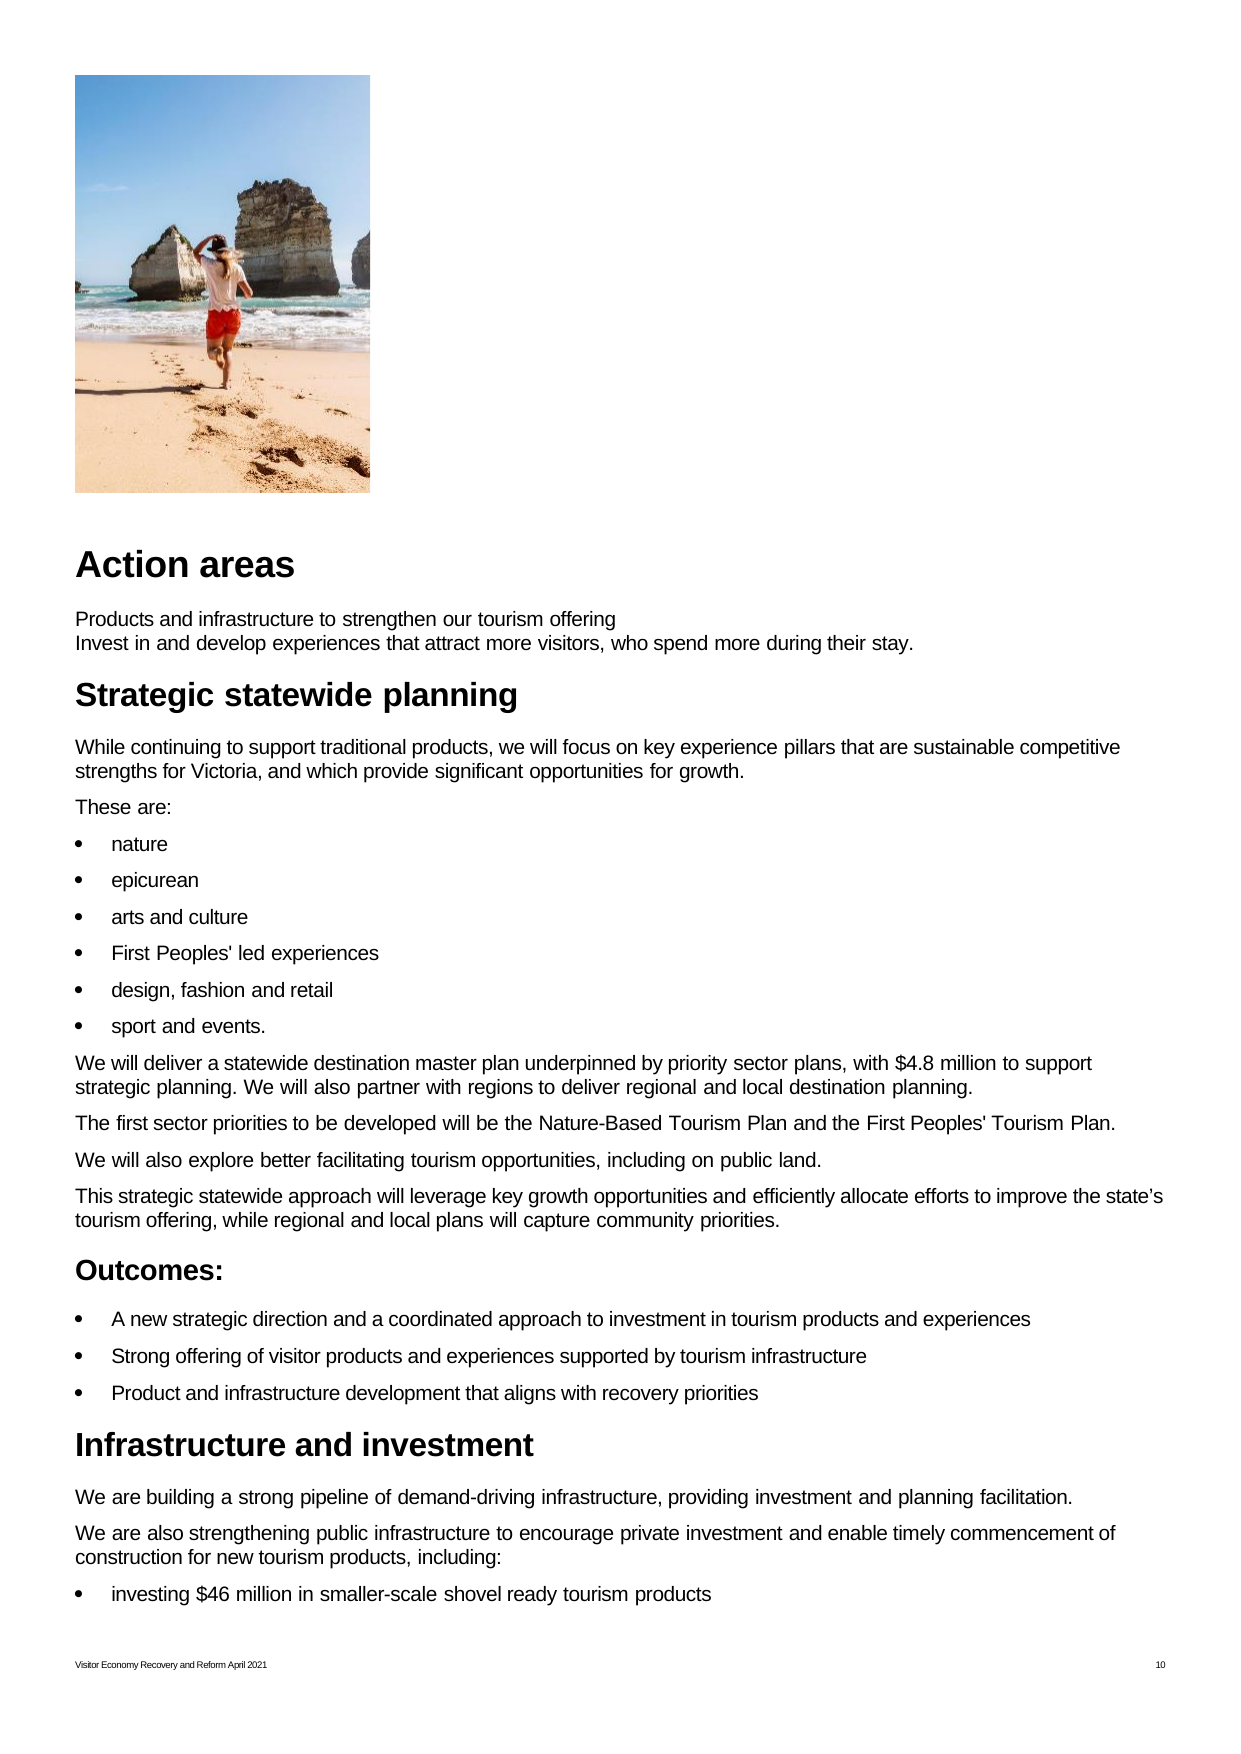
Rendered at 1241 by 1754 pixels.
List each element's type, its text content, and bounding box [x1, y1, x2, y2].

text We are also strengthening public infrastructure to encourage private investment and enable timely commencement of construction for new tourism products, including: [75, 1521, 1165, 1569]
text First Peoples' led experiences [75, 941, 1165, 965]
text A new strategic direction and a coordinated approach to investment in tourism products and experiences [75, 1307, 1165, 1331]
text These are: [75, 795, 1165, 819]
text investing $46 million in smaller-scale shovel ready tourism products [75, 1581, 1165, 1606]
text epicurean [75, 868, 1165, 892]
text We will deliver a statewide destination master plan underpinned by priority sector plans, with $4.8 million to support strategic planning. We will also partner with regions to deliver regional and local destination planning. [75, 1051, 1165, 1099]
picture [75, 75, 371, 493]
text nature [75, 831, 1165, 856]
subtitle Action areas [75, 543, 1165, 586]
text While continuing to support traditional products, we will focus on key experience pillars that are sustainable competitive strengths for Victoria, and which provide significant opportunities for growth. [75, 734, 1165, 782]
text We are building a strong pipeline of demand-driving infrastructure, providing investment and planning facilitation. [75, 1484, 1165, 1508]
text This strategic statewide approach will leverage key growth opportunities and efficiently allocate efforts to improve the state’s tourism offering, while regional and local plans will capture community priorities. [75, 1184, 1165, 1232]
subtitle Strategic statewide planning [75, 675, 1165, 714]
text Invest in and develop experiences that attract more visitors, who spend more during their stay. [75, 631, 1165, 654]
text Products and infrastructure to strengthen our tourism offering [75, 607, 1165, 631]
text Strong offering of visitor products and experiences supported by tourism infrastructure [75, 1344, 1165, 1368]
text sport and events. [75, 1014, 1165, 1038]
subtitle Outcomes: [75, 1253, 1165, 1286]
text We will also explore better facilitating tourism opportunities, including on public land. [75, 1148, 1165, 1172]
text design, fashion and retail [75, 978, 1165, 1002]
text The first sector priorities to be developed will be the Nature-Based Tourism Plan and the First Peoples' Tourism Plan. [75, 1111, 1165, 1135]
subtitle Infrastructure and investment [75, 1425, 1165, 1464]
text arts and culture [75, 904, 1165, 929]
text Product and infrastructure development that aligns with recovery priorities [75, 1380, 1165, 1404]
